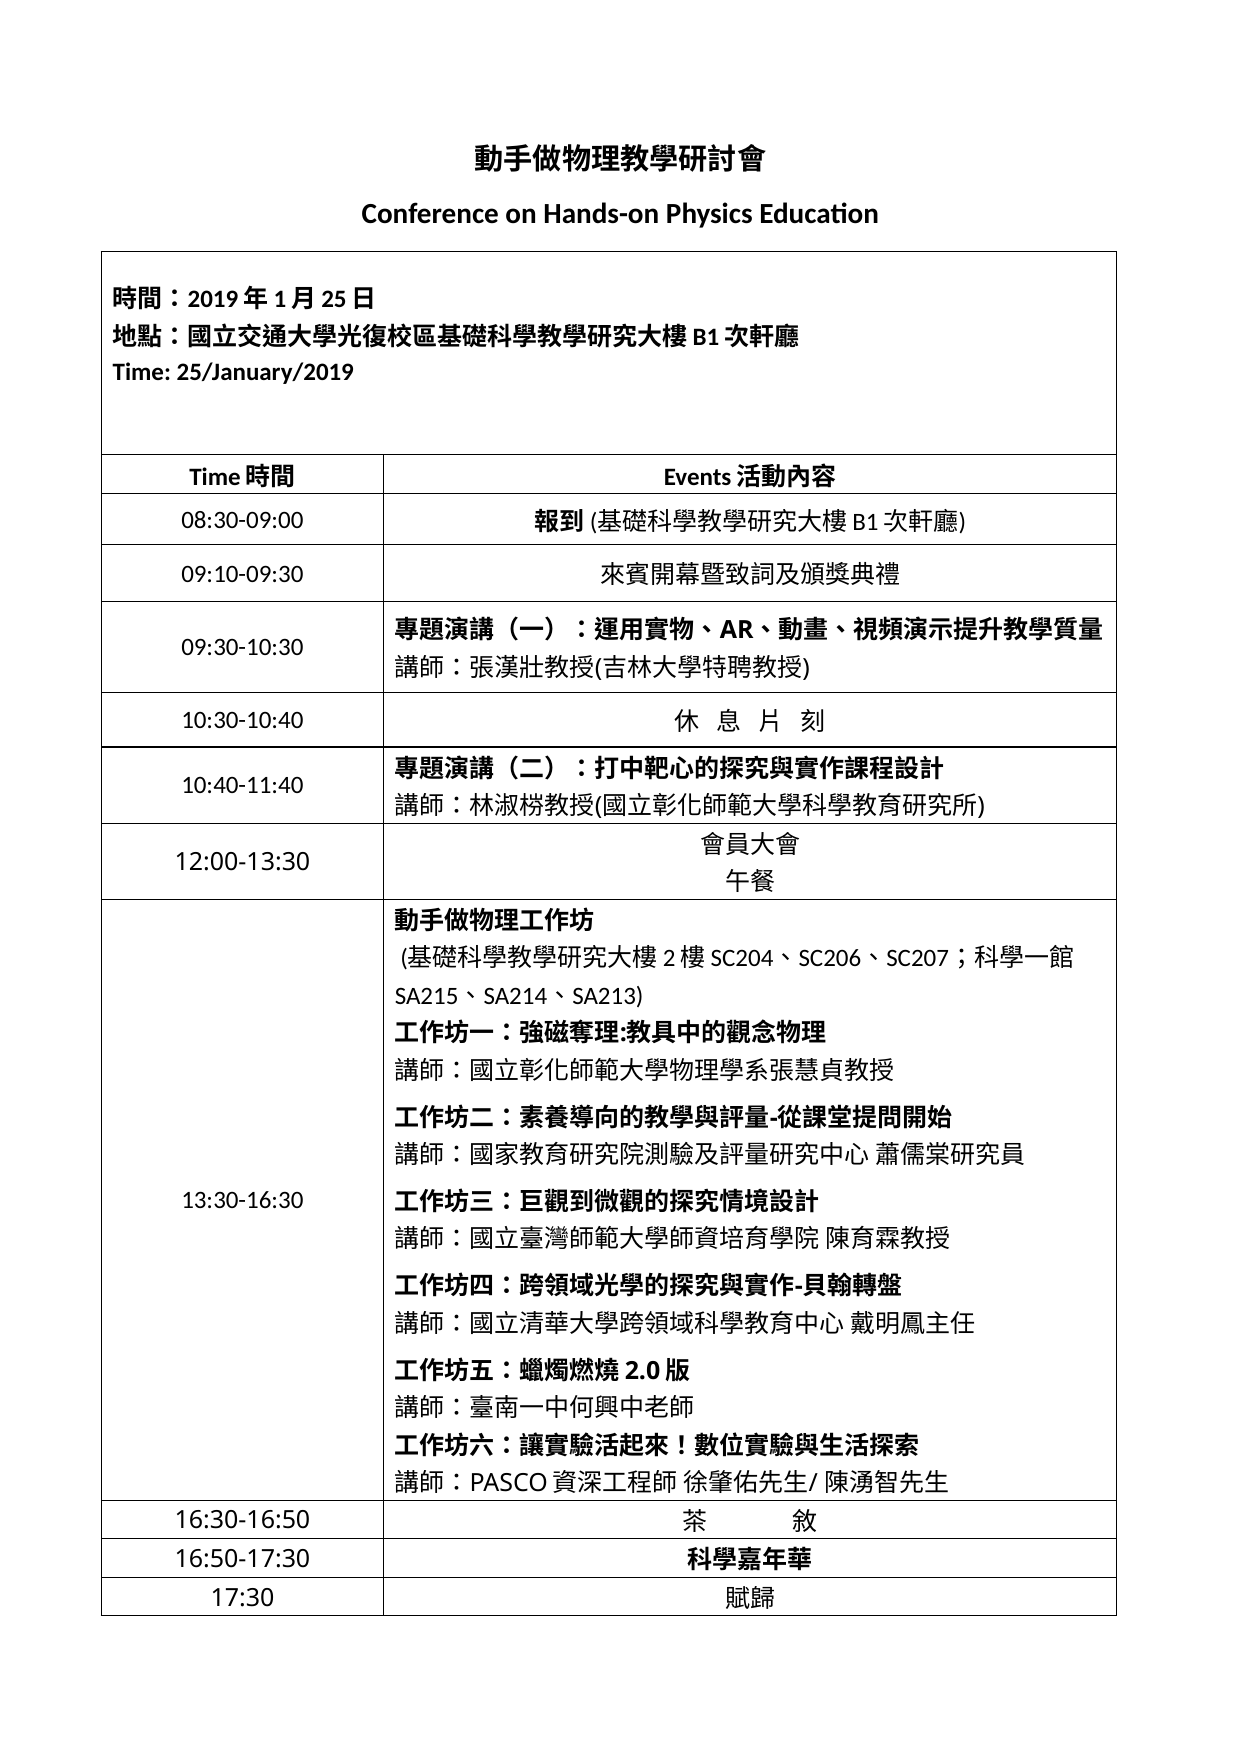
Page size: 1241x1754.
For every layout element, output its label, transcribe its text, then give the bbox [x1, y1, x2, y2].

table_cell 16:50-17:30 [102, 1539, 383, 1577]
table_cell 專題演講（一）：運用實物、AR、動畫、視頻演示提升教學質量 講師：張漢壯教授(吉林大學特聘教授) [384, 602, 1116, 692]
table_cell 賦歸 [384, 1578, 1116, 1615]
table_cell Time時間 [102, 455, 383, 493]
table_cell 會員大會 午餐 [384, 824, 1116, 898]
table_cell 專題演講（二）：打中靶心的探究與實作課程設計 講師：林淑梤教授(國立彰化師範大學科學教育研究所) [384, 748, 1116, 822]
table_cell 09:10-09:30 [102, 545, 383, 601]
table_cell 10:40-11:40 [102, 748, 383, 822]
table_cell 休 息 片 刻 [384, 693, 1116, 746]
text 動手做物理教學研討會 [112, 119, 1128, 194]
table_cell 10:30-10:40 [102, 693, 383, 746]
table_cell 科學嘉年華 [384, 1539, 1116, 1577]
table_cell 12:00-13:30 [102, 824, 383, 898]
table_cell 09:30-10:30 [102, 602, 383, 692]
table_cell 13:30-16:30 [102, 900, 383, 1499]
table_header 時間：2019年1月25日 地點：國立交通大學光復校區基礎科學教學研究大樓B1次軒廳 Time: 25/January/2019 [102, 252, 1116, 454]
table_cell 17:30 [102, 1578, 383, 1615]
table_cell 08:30-09:00 [102, 494, 383, 544]
text Conference on Hands-on Physics Education [112, 194, 1128, 232]
table_cell 16:30-16:50 [102, 1501, 383, 1538]
table_cell 茶 敘 [384, 1501, 1116, 1538]
table_cell 動手做物理工作坊 (基礎科學教學研究大樓2樓SC204、SC206、SC207；科學一館SA215、SA214、SA213) 工作坊一：強磁奪理:教具中的觀念物理 講師：國立彰化師範大學物理學系張慧貞教授 工作坊二：素養導向的教學與評量-從課堂提問開始 講師：國家教育研究院測驗及評量研究中心 蕭儒棠研究員 工作坊三：巨觀到微觀的探究情境設計 講師：國立臺灣師範大學師資培育學院 陳育霖教授 工作坊四：跨領域光學的探究與實作-貝翰轉盤 講師：國立清華大學跨領域科學教育中心 戴明鳳主任 工作坊五：蠟燭燃燒2.0版 講師：臺南一中何興中老師 工作坊六：讓實驗活起來！數位實驗與生活探索 講師：PASCO資深工程師 徐肇佑先生/ 陳湧智先生 [384, 900, 1116, 1499]
table_cell 報到 (基礎科學教學研究大樓B1次軒廳) [384, 494, 1116, 544]
table_cell 來賓開幕暨致詞及頒獎典禮 [384, 545, 1116, 601]
table_cell Events活動內容 [384, 455, 1116, 493]
